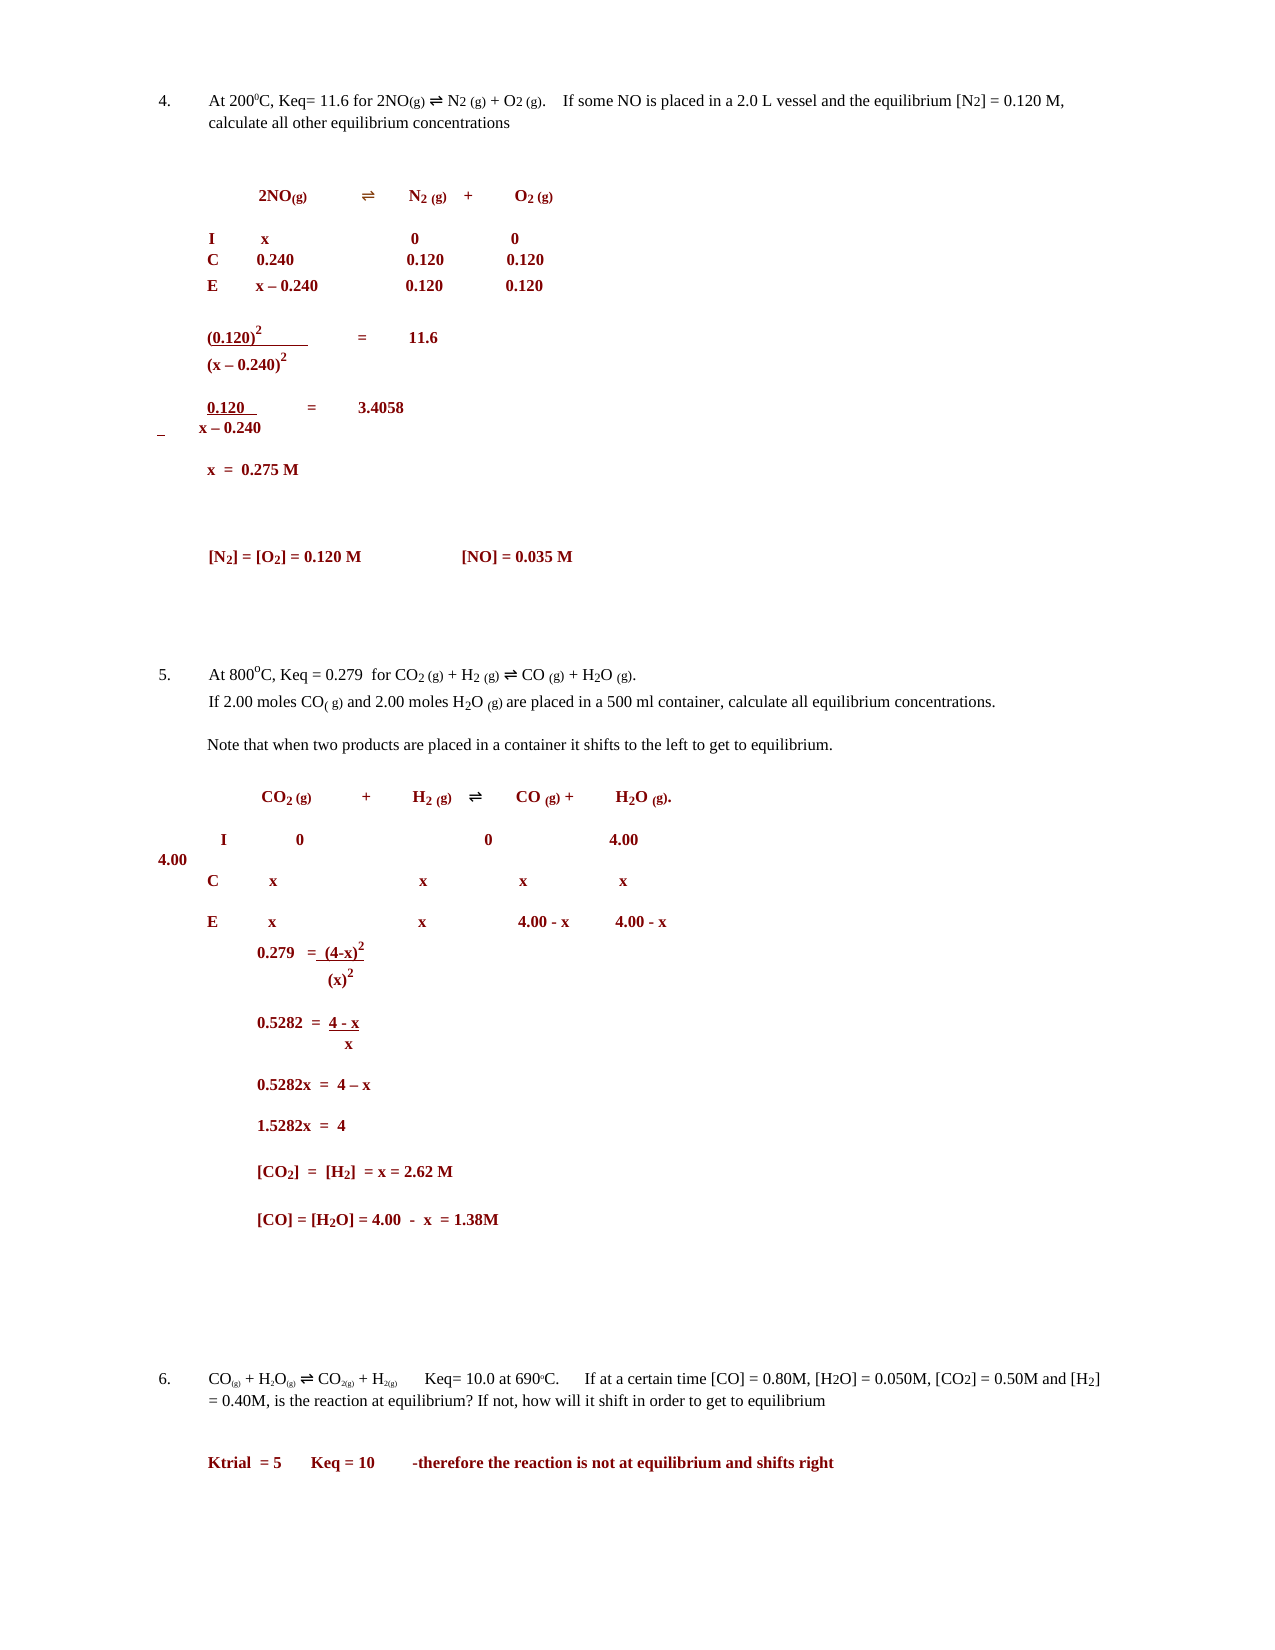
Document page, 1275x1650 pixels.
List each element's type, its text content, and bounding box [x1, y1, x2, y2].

list At 800oC, Keq = 0.279 for CO2 (g) + H2 (g) ⇌ CO (g) + H2O (g). [158, 660, 1109, 686]
text C x x x x [157, 871, 1109, 890]
text If 2.00 moles CO( g) and 2.00 moles H2O (g) are placed in a 500 ml container, calculate all equilibrium concentrations. [208, 687, 1109, 713]
list CO(g) + H2O(g) ⇌ CO2(g) + H2(g) Keq= 10.0 at 690oC. If at a certain time [CO] = 0.80M, [H2O] = 0.050M, [CO2] = 0.50M and [H2] = 0.40M, is the reaction at equilibrium? If not, how will it shift in order to get to equilibrium [158, 1364, 1109, 1410]
text E x – 0.240 0.120 0.120 [157, 276, 545, 295]
text I x 0 0 [208, 229, 1109, 248]
text [CO2] = [H2] = x = 2.62 M [157, 1157, 1109, 1182]
text [CO] = [H2O] = 4.00 - x = 1.38M [157, 1205, 1109, 1230]
text E x x 4.00 - x 4.00 - x [157, 912, 705, 931]
text [N2] = [O2] = 0.120 M [NO] = 0.035 M [208, 542, 1109, 567]
text x [157, 1033, 369, 1053]
text 2NO(g) ⇌ N2 (g) + O2 (g) [158, 181, 1109, 206]
text 0.5282 = 4 - x [157, 1013, 369, 1032]
text CO2 (g) + H2 (g) ⇌ CO (g) + H2O (g). [157, 782, 1109, 808]
list At 2000C, Keq= 11.6 for 2NO(g) ⇌ N2 (g) + O2 (g). If some NO is placed in a 2.0 L vessel and the equilibrium [N2] = 0.120 M, [158, 89, 1109, 111]
text Ktrial = 5 Keq = 10 -therefore the reaction is not at equilibrium and shifts right [157, 1452, 1109, 1472]
text I 0 0 4.00 4.00 [157, 830, 640, 869]
text C 0.240 0.120 0.120 [157, 249, 545, 269]
text 0.279 = (4-x)2 [157, 938, 1109, 963]
text calculate all other equilibrium concentrations [208, 113, 1109, 132]
text x – 0.240 [157, 418, 414, 437]
text 1.5282x = 4 [157, 1116, 1109, 1135]
text 0.120 = 3.4058 [157, 398, 414, 417]
text x = 0.275 M [157, 459, 1109, 479]
text 0.5282x = 4 – x [157, 1075, 1109, 1094]
text Note that when two products are placed in a container it shifts to the left to get to equilibrium. [157, 735, 1109, 754]
text (x – 0.240)2 [157, 350, 1109, 375]
text (0.120)2 = 11.6 [157, 323, 1109, 348]
text (x)2 [157, 965, 1109, 991]
